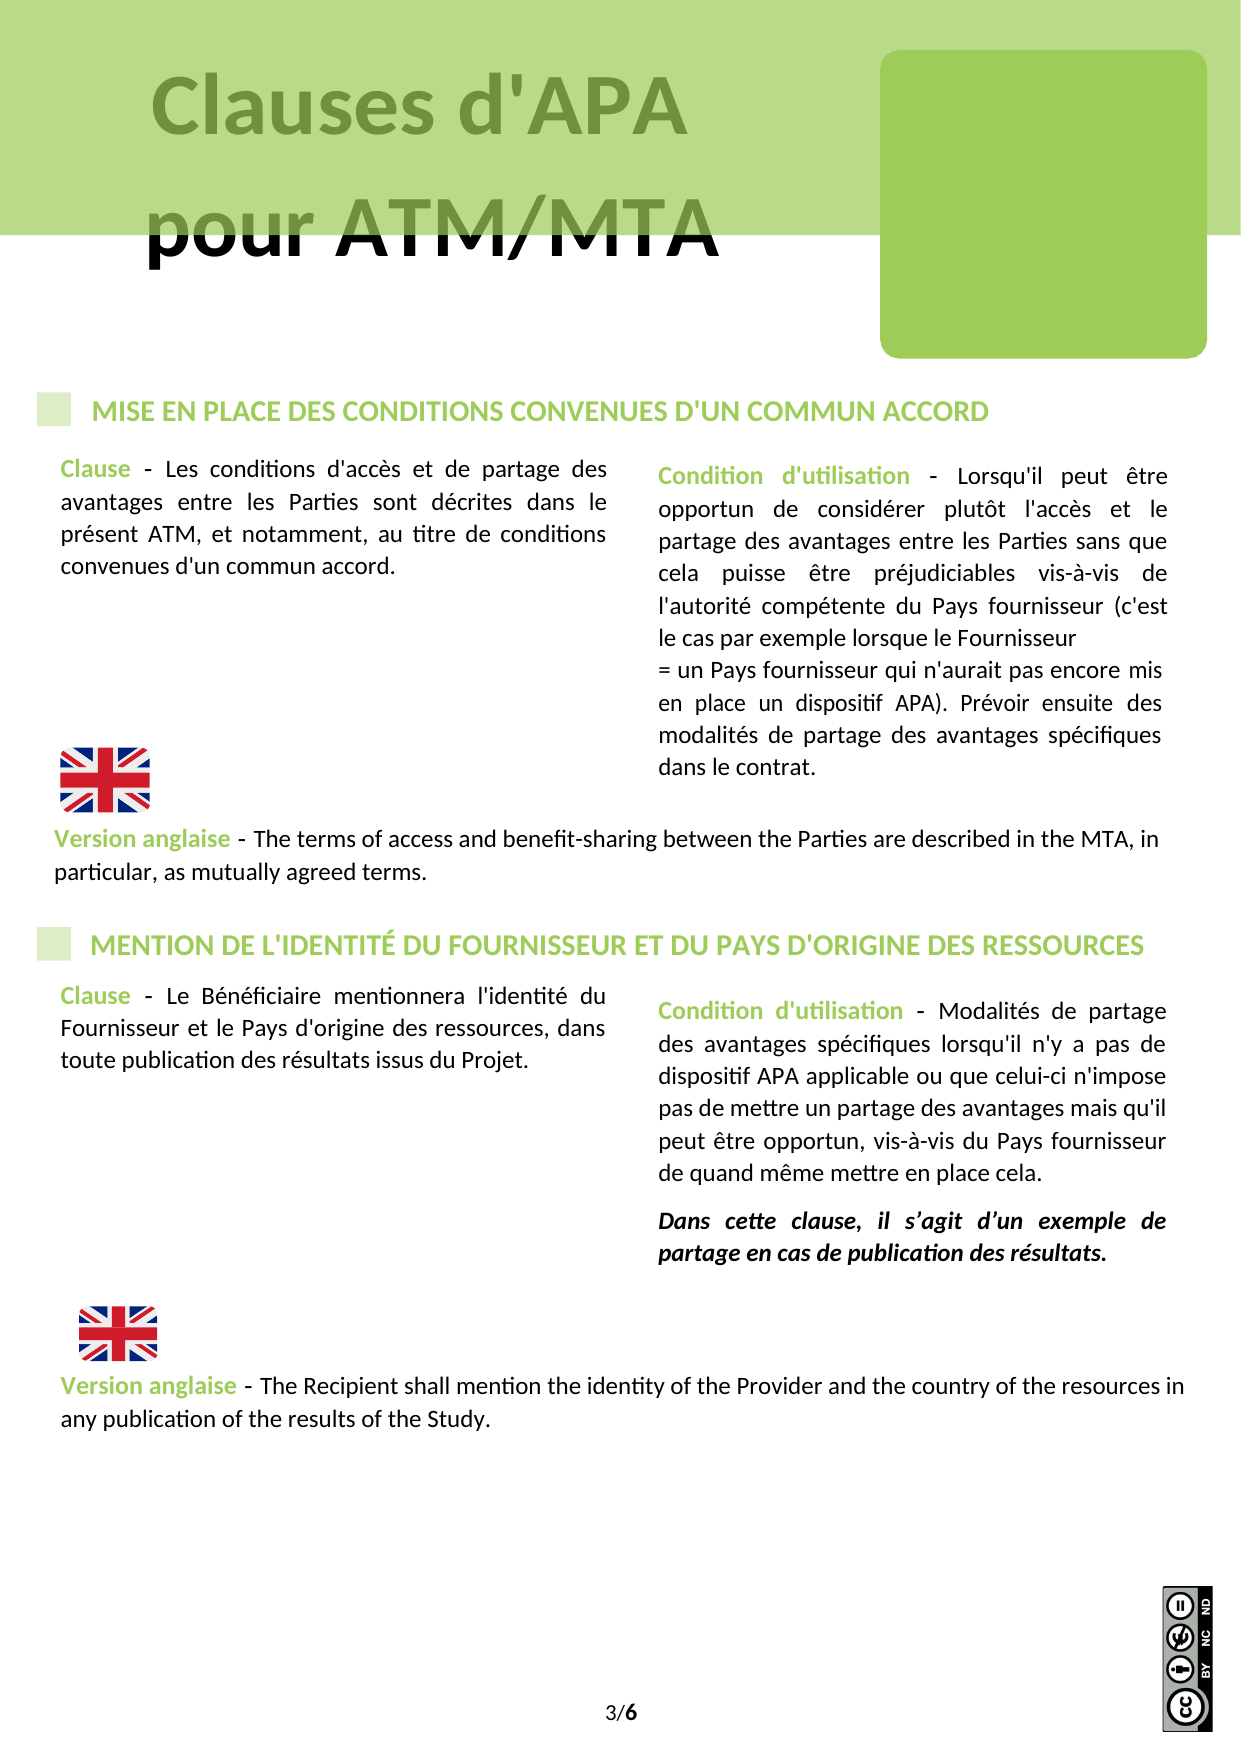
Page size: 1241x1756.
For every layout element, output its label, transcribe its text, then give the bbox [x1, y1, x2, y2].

text Clause - Les conditions d'accès et de partage des avantages entre les Parties sont décrites dans le présent ATM, et notamment, au titre de conditions convenues d'un commun accord. [60, 452, 607, 581]
subtitle MENTION DE L'IDENTITÉ DU FOURNISSEUR ET DU PAYS D'ORIGINE DES RESSOURCES [90, 926, 1228, 963]
text Condition d'utilisation - Modalités de partage des avantages spécifiques lorsqu'il n'y a pas de dispositif APA applicable ou que celui-ci n'impose pas de mettre un partage des avantages mais qu'il peut être opportun, vis-à-vis du Pays fournisseur de quand même mettre en place cela. [658, 994, 1167, 1188]
picture [1162, 1586, 1213, 1732]
text Version anglaise - The terms of access and benefit-sharing between the Parties are described in the MTA, in particular, as mutually agreed terms. [54, 822, 1216, 886]
text Version anglaise - The Recipient shall mention the identity of the Provider and the country of the resources in any publication of the results of the Study. [60, 1369, 1217, 1433]
text Dans cette clause, il s’agit d’un exemple de partage en cas de publication des résultats. [658, 1205, 1167, 1268]
subtitle MISE EN PLACE DES CONDITIONS CONVENUES D'UN COMMUN ACCORD [91, 392, 1228, 429]
text = un Pays fournisseur qui n'aurait pas encore mis en place un dispositif APA). Prévoir ensuite des modalités de partage des avantages spécifiques dans le contrat. [658, 655, 1162, 782]
text Condition d'utilisation - Lorsqu'il peut être opportun de considérer plutôt l'accès et le partage des avantages entre les Parties sans que cela puisse être préjudiciables vis-à-vis de l'autorité compétente du Pays fournisseur (c'est le cas par exemple lorsque le Fournisseur [658, 459, 1168, 653]
text Clause - Le Bénéficiaire mentionnera l'identité du Fournisseur et le Pays d'origine des ressources, dans toute publication des résultats issus du Projet. [60, 979, 606, 1075]
